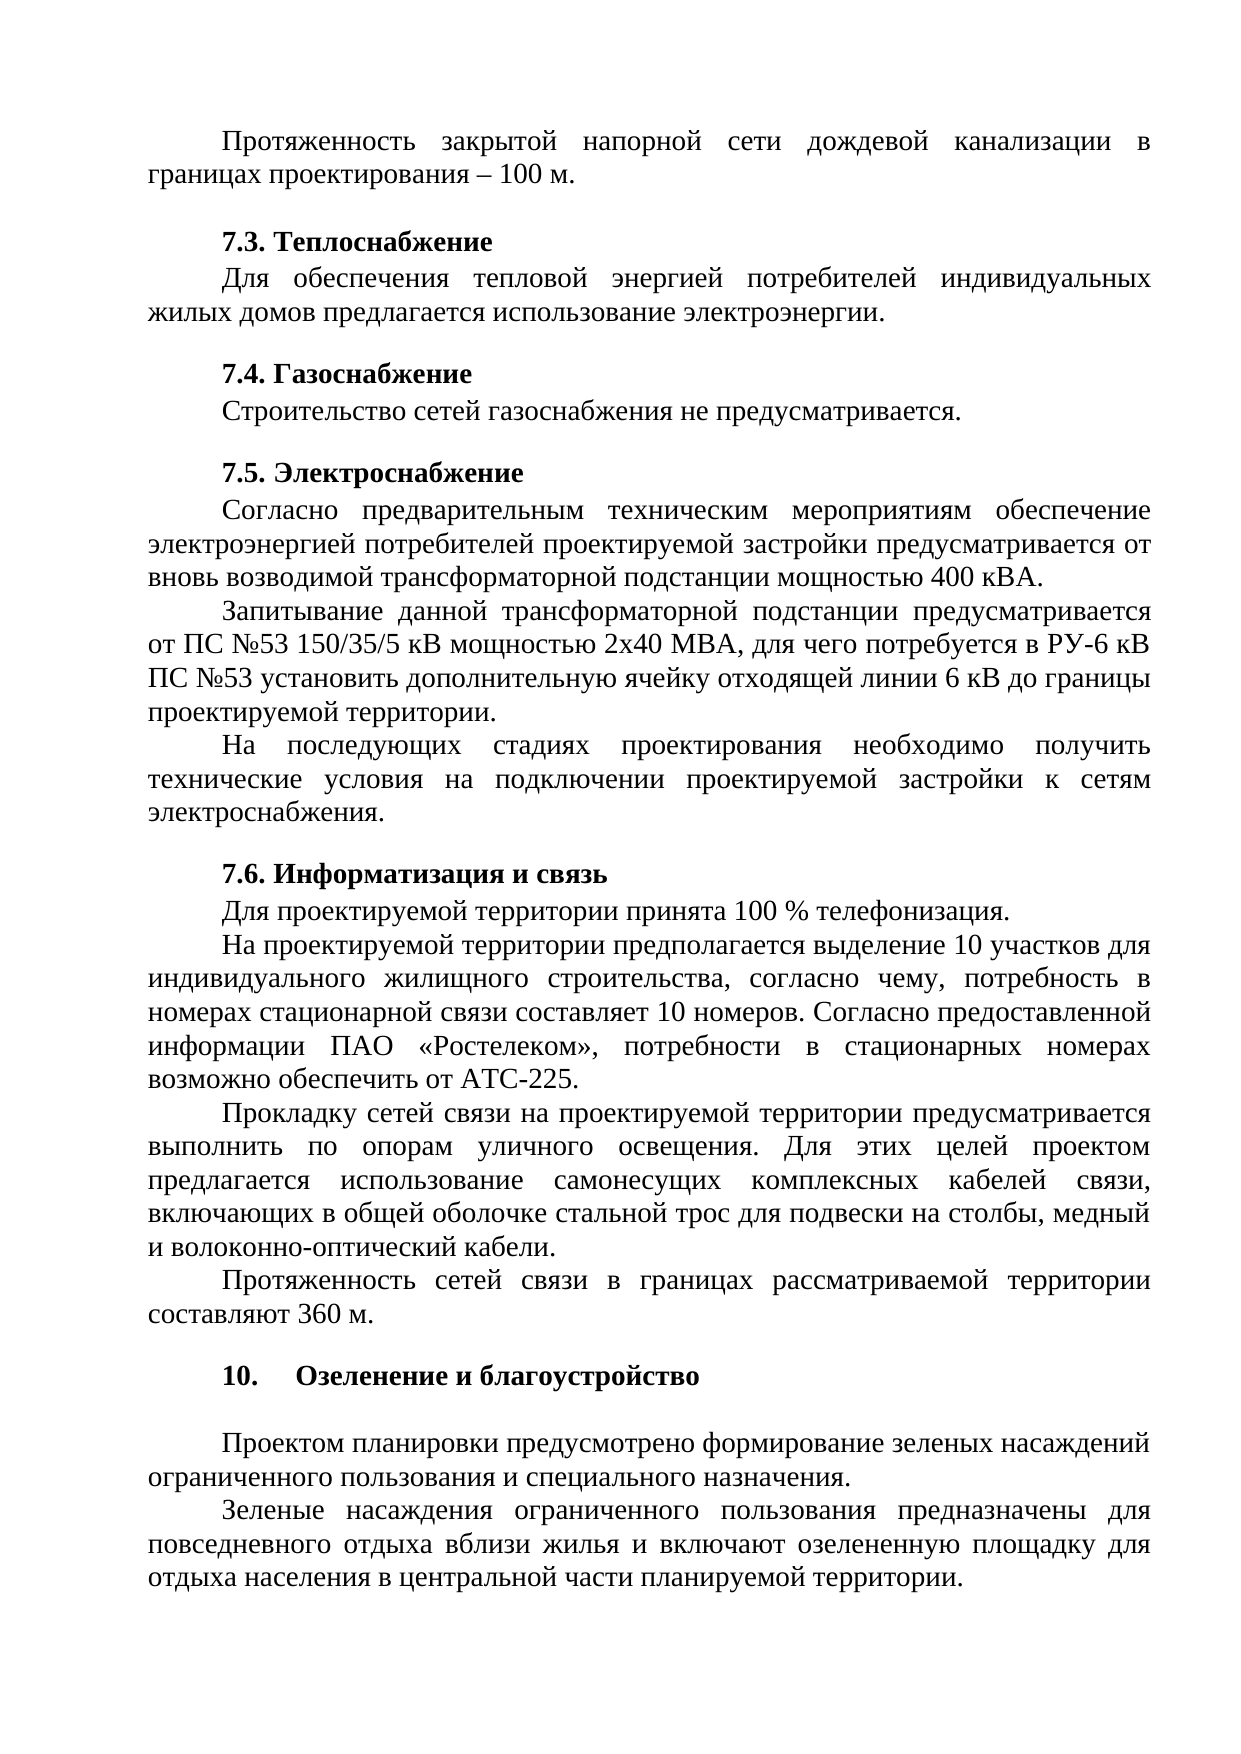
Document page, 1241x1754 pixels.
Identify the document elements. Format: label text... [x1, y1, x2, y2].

subtitle Газоснабжение [222, 356, 1152, 390]
text Согласно предварительным техническим мероприятиям обеспечение электроэнергией потребителей проектируемой застройки предусматривается от вновь возводимой трансформаторной подстанции мощностью 400 кВА. [148, 492, 1152, 593]
text На последующих стадиях проектирования необходимо получить технические условия на подключении проектируемой застройки к сетям электроснабжения. [148, 727, 1152, 828]
subtitle Озеленение и благоустройство [222, 1358, 1152, 1392]
text Прокладку сетей связи на проектируемой территории предусматривается выполнить по опорам уличного освещения. Для этих целей проектом предлагается использование самонесущих комплексных кабелей связи, включающих в общей оболочке стальной трос для подвески на столбы, медный и волоконно-оптический кабели. [148, 1095, 1152, 1262]
text Для обеспечения тепловой энергией потребителей индивидуальных жилых домов предлагается использование электроэнергии. [148, 261, 1152, 328]
subtitle Электроснабжение [222, 456, 1152, 489]
text Протяженность сетей связи в границах рассматриваемой территории составляют 360 м. [148, 1262, 1152, 1329]
subtitle Теплоснабжение [222, 224, 1152, 257]
text Проектом планировки предусмотрено формирование зеленых насаждений ограниченного пользования и специального назначения. [148, 1425, 1152, 1492]
subtitle Информатизация и связь [222, 857, 1152, 890]
text Запитывание данной трансформаторной подстанции предусматривается от ПС №53 150/35/5 кВ мощностью 2х40 МВА, для чего потребуется в РУ-6 кВ ПС №53 установить дополнительную ячейку отходящей линии 6 кВ до границы проектируемой территории. [148, 593, 1152, 727]
text Строительство сетей газоснабжения не предусматривается. [148, 393, 1152, 427]
text На проектируемой территории предполагается выделение 10 участков для индивидуального жилищного строительства, согласно чему, потребность в номерах стационарной связи составляет 10 номеров. Согласно предоставленной информации ПАО «Ростелеком», потребности в стационарных номерах возможно обеспечить от АТС-225. [148, 927, 1152, 1095]
text Зеленые насаждения ограниченного пользования предназначены для повседневного отдыха вблизи жилья и включают озелененную площадку для отдыха населения в центральной части планируемой территории. [148, 1492, 1152, 1593]
text Для проектируемой территории принята 100 % телефонизация. [148, 893, 1152, 927]
text Протяженность закрытой напорной сети дождевой канализации в границах проектирования – 100 м. [148, 123, 1152, 190]
